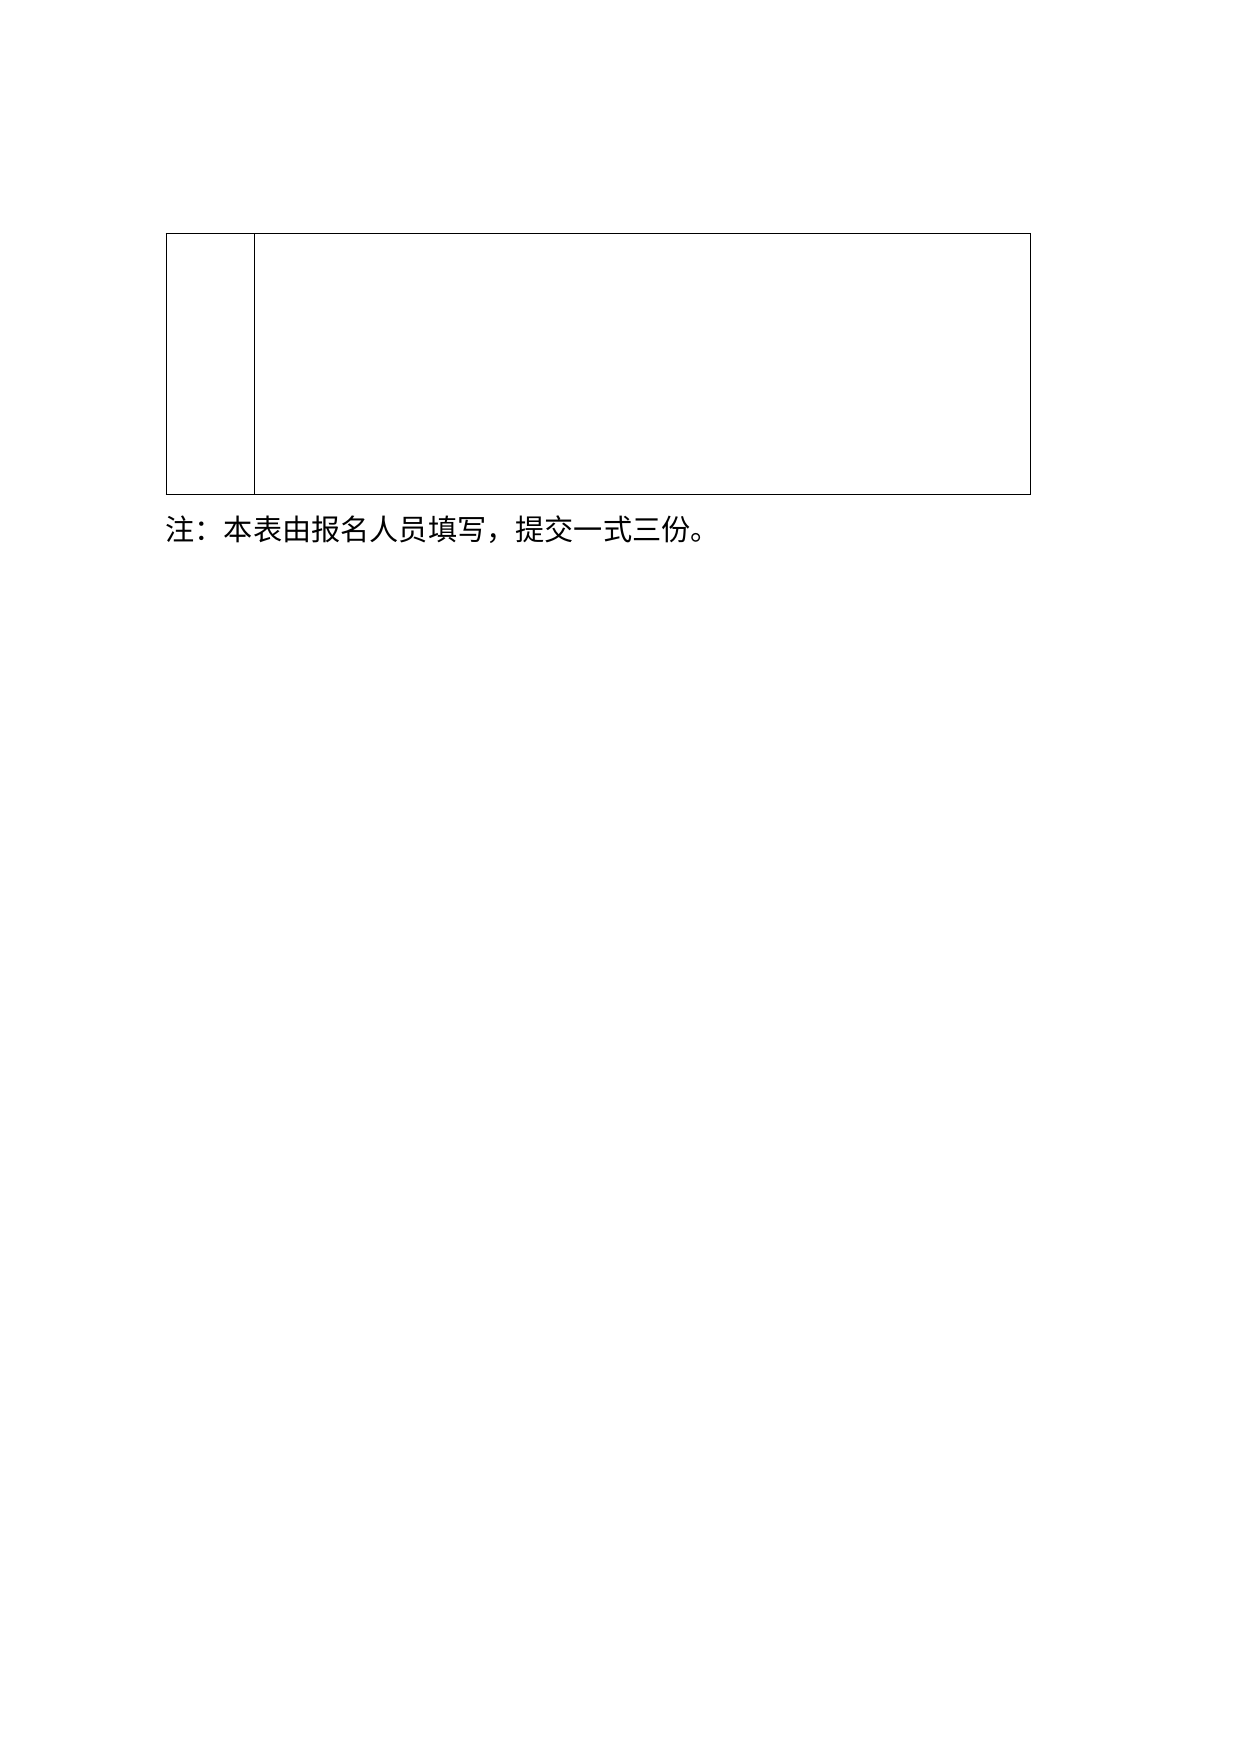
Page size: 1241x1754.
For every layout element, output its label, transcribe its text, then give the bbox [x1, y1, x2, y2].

table_cell [255, 234, 1030, 494]
table_cell 简历 [167, 234, 254, 494]
text 注：本表由报名人员填写，提交一式三份。 [165, 495, 1087, 560]
